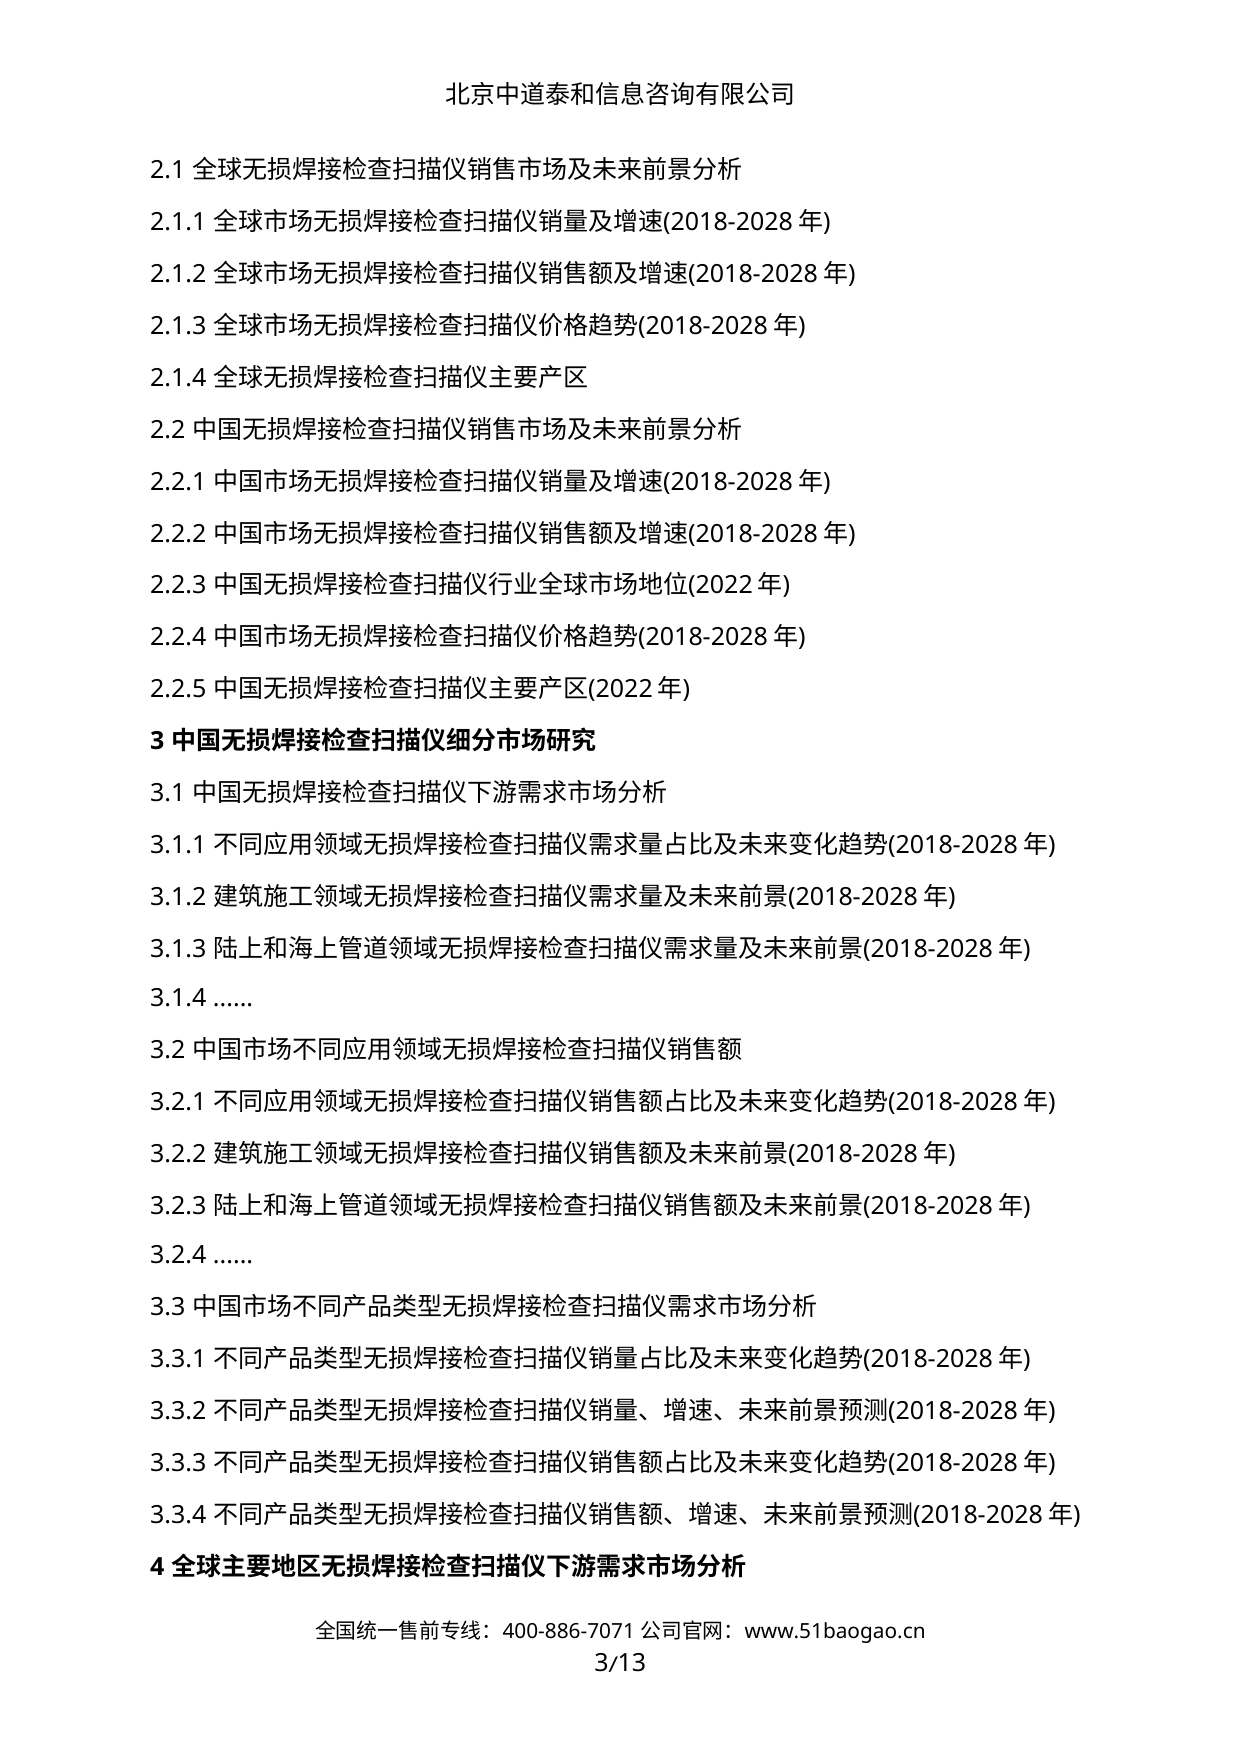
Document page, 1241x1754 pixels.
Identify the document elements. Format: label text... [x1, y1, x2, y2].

text 3.2 中国市场不同应用领域无损焊接检查扫描仪销售额 [150, 1030, 1090, 1066]
text 3.2.3 陆上和海上管道领域无损焊接检查扫描仪销售额及未来前景(2018-2028年) [150, 1185, 1090, 1222]
text 3.1.1 不同应用领域无损焊接检查扫描仪需求量占比及未来变化趋势(2018-2028年) [150, 824, 1090, 861]
text 4 全球主要地区无损焊接检查扫描仪下游需求市场分析 [150, 1546, 1090, 1582]
text 3.1.2 建筑施工领域无损焊接检查扫描仪需求量及未来前景(2018-2028年) [150, 876, 1090, 912]
text 3.3.4 不同产品类型无损焊接检查扫描仪销售额、增速、未来前景预测(2018-2028年) [150, 1494, 1090, 1531]
text 3.3.3 不同产品类型无损焊接检查扫描仪销售额占比及未来变化趋势(2018-2028年) [150, 1442, 1090, 1479]
text 2.1.1 全球市场无损焊接检查扫描仪销量及增速(2018-2028年) [150, 202, 1090, 238]
text 2.2.3 中国无损焊接检查扫描仪行业全球市场地位(2022年) [150, 565, 1090, 601]
text 3.2.1 不同应用领域无损焊接检查扫描仪销售额占比及未来变化趋势(2018-2028年) [150, 1082, 1090, 1118]
text 2.1.2 全球市场无损焊接检查扫描仪销售额及增速(2018-2028年) [150, 254, 1090, 290]
text 3.3.1 不同产品类型无损焊接检查扫描仪销量占比及未来变化趋势(2018-2028年) [150, 1339, 1090, 1375]
text 2.2 中国无损焊接检查扫描仪销售市场及未来前景分析 [150, 409, 1090, 446]
text 3.3 中国市场不同产品类型无损焊接检查扫描仪需求市场分析 [150, 1287, 1090, 1323]
text 2.2.5 中国无损焊接检查扫描仪主要产区(2022年) [150, 669, 1090, 705]
text 3.1.4 ...... [150, 980, 1090, 1014]
text 2.2.2 中国市场无损焊接检查扫描仪销售额及增速(2018-2028年) [150, 513, 1090, 549]
text 3.2.4 ...... [150, 1237, 1090, 1271]
text 2.2.4 中国市场无损焊接检查扫描仪价格趋势(2018-2028年) [150, 617, 1090, 653]
text 3.1.3 陆上和海上管道领域无损焊接检查扫描仪需求量及未来前景(2018-2028年) [150, 928, 1090, 964]
text 2.1 全球无损焊接检查扫描仪销售市场及未来前景分析 [150, 150, 1090, 186]
text 2.2.1 中国市场无损焊接检查扫描仪销量及增速(2018-2028年) [150, 461, 1090, 497]
text 3.3.2 不同产品类型无损焊接检查扫描仪销量、增速、未来前景预测(2018-2028年) [150, 1391, 1090, 1427]
text 3.1 中国无损焊接检查扫描仪下游需求市场分析 [150, 772, 1090, 809]
text 3 中国无损焊接检查扫描仪细分市场研究 [150, 721, 1090, 757]
text 2.1.3 全球市场无损焊接检查扫描仪价格趋势(2018-2028年) [150, 306, 1090, 342]
text 2.1.4 全球无损焊接检查扫描仪主要产区 [150, 357, 1090, 394]
text 3.2.2 建筑施工领域无损焊接检查扫描仪销售额及未来前景(2018-2028年) [150, 1133, 1090, 1170]
